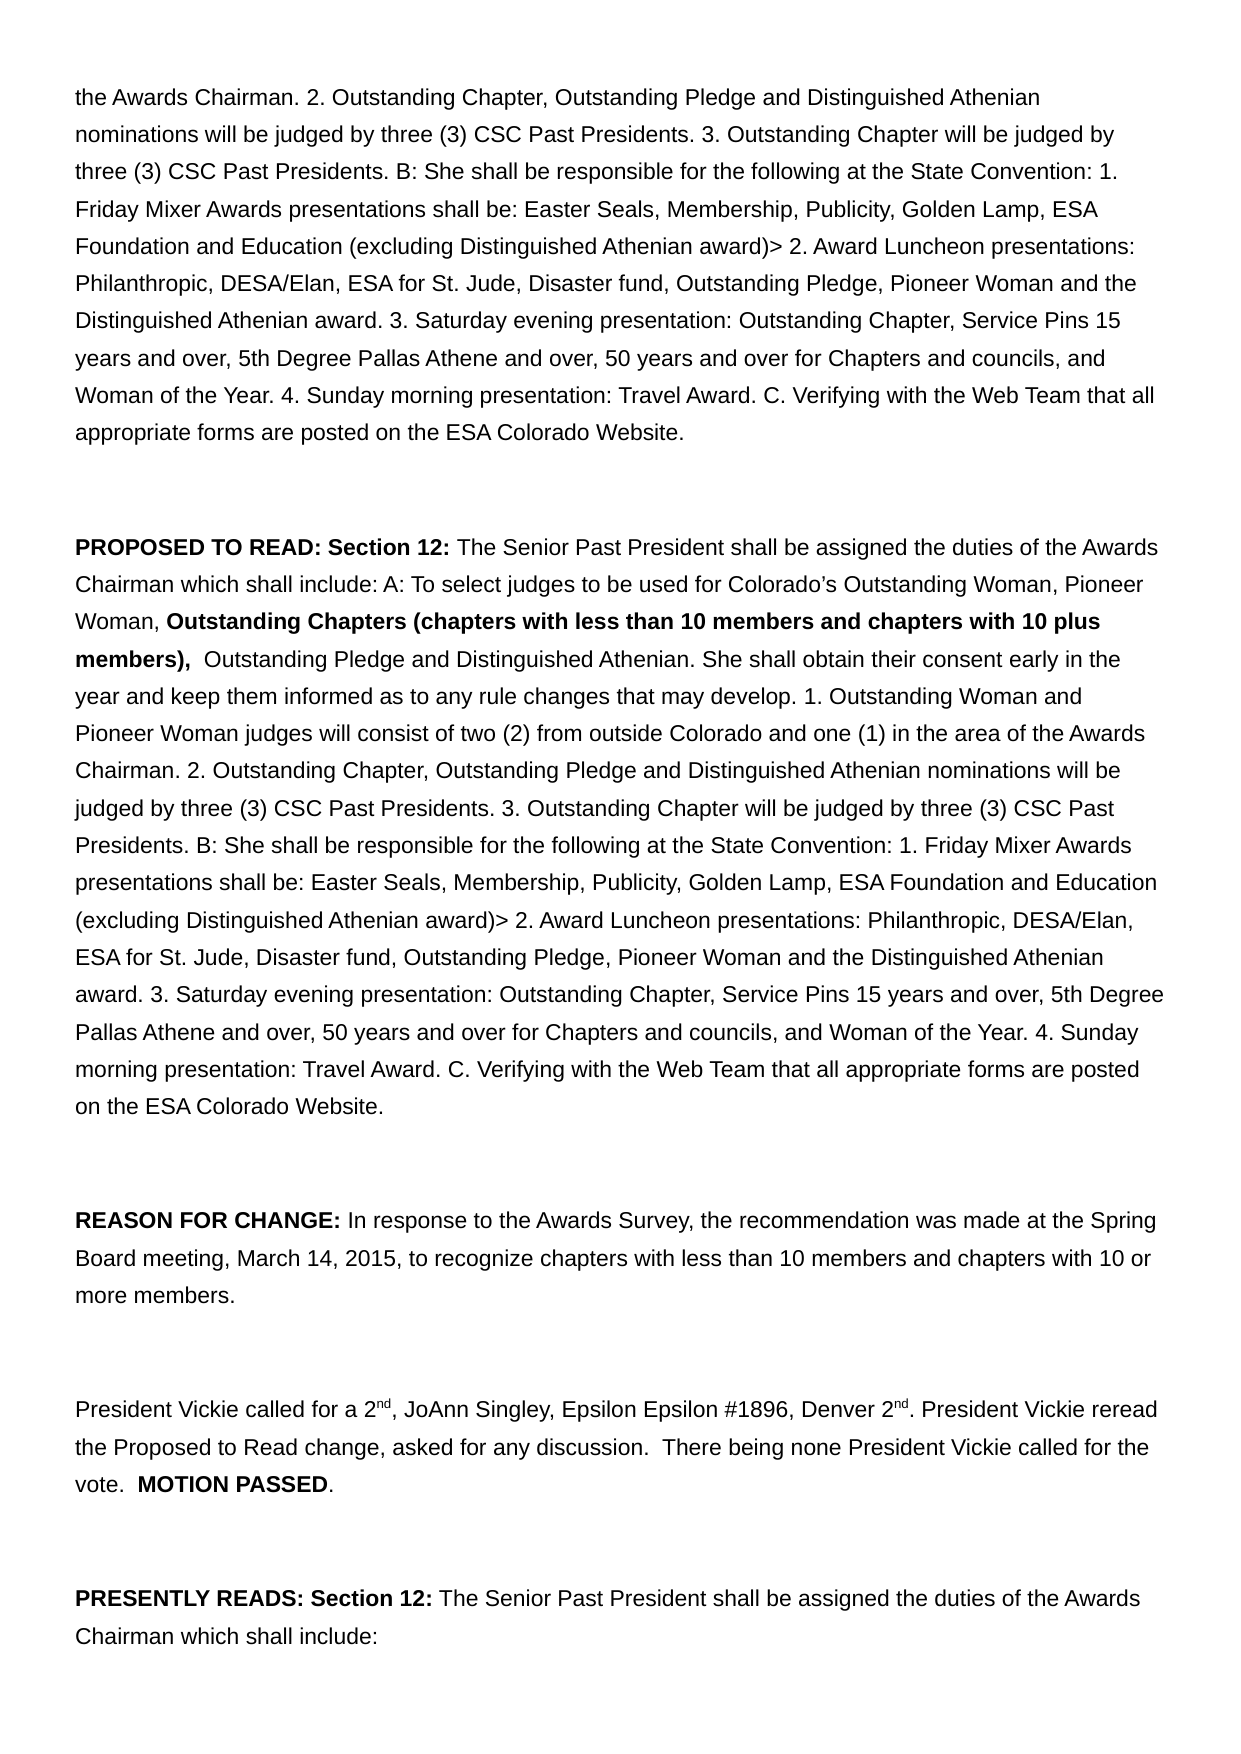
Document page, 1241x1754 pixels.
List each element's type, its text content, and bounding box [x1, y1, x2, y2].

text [75, 81, 1165, 449]
text PROPOSED TO READ: Section 12: The Senior Past President shall be assigned the duties of the Awards Chairman which shall include: A: To select judges to be used for Colorado’s Outstanding Woman, Pioneer Woman, Outstanding Chapters (chapters with less than 10 members and chapters with 10 plus members), Outstanding Pledge and Distinguished Athenian. She shall obtain their consent early in the year and keep them informed as to any rule changes that may develop. 1. Outstanding Woman and Pioneer Woman judges will consist of two (2) from outside Colorado and one (1) in the area of the Awards Chairman. 2. Outstanding Chapter, Outstanding Pledge and Distinguished Athenian nominations will be judged by three (3) CSC Past Presidents. 3. Outstanding Chapter will be judged by three (3) CSC Past Presidents. B: She shall be responsible for the following at the State Convention: 1. Friday Mixer Awards presentations shall be: Easter Seals, Membership, Publicity, Golden Lamp, ESA Foundation and Education (excluding Distinguished Athenian award)> 2. Award Luncheon presentations: Philanthropic, DESA/Elan, ESA for St. Jude, Disaster fund, Outstanding Pledge, Pioneer Woman and the Distinguished Athenian award. 3. Saturday evening presentation: Outstanding Chapter, Service Pins 15 years and over, 5th Degree Pallas Athene and over, 50 years and over for Chapters and councils, and Woman of the Year. 4. Sunday morning presentation: Travel Award. C. Verifying with the Web Team that all appropriate forms are posted on the ESA Colorado Website. [75, 531, 1165, 1123]
text President Vickie called for a 2nd, JoAnn Singley, Epsilon Epsilon #1896, Denver 2nd. President Vickie reread the Proposed to Read change, asked for any discussion. There being none President Vickie called for the vote. MOTION PASSED. [75, 1393, 1165, 1501]
text PRESENTLY READS: Section 12: The Senior Past President shall be assigned the duties of the Awards Chairman which shall include: [75, 1582, 1165, 1652]
text REASON FOR CHANGE: In response to the Awards Survey, the recommendation was made at the Spring Board meeting, March 14, 2015, to recognize chapters with less than 10 members and chapters with 10 or more members. [75, 1204, 1165, 1312]
